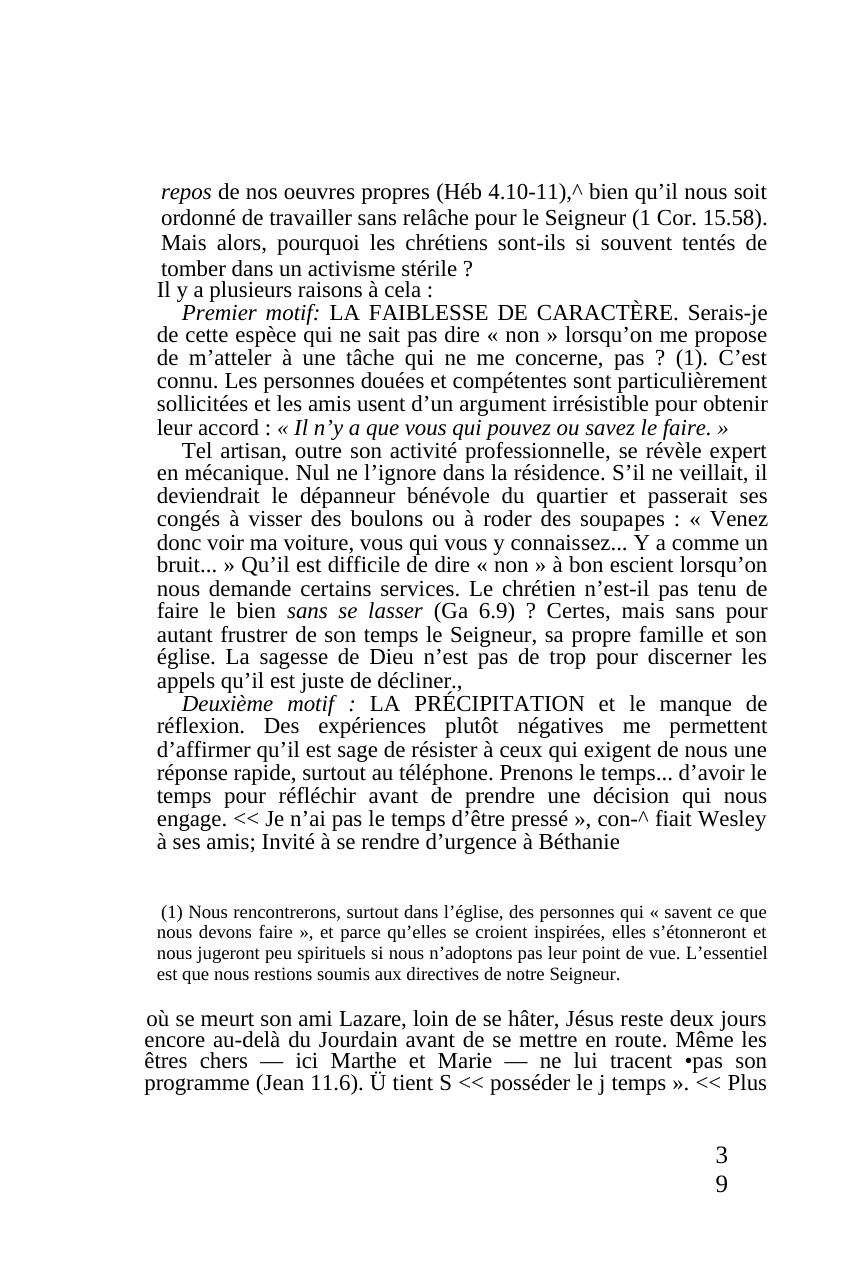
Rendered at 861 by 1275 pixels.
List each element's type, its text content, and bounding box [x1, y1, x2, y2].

text (1) Nous rencontrerons, surtout dans l’église, des personnes qui « savent ce que nous devons faire », et parce qu’elles se croient inspirées, elles s’étonneront et nous jugeront peu spirituels si nous n’adoptons pas leur point de vue. L’essentiel est que nous restions soumis aux directives de notre Seigneur. [157, 902, 768, 984]
text Premier motif: LA FAIBLESSE DE CARACTÈRE. Serais-je de cette espèce qui ne sait pas dire « non » lorsqu’on me propose de m’atteler à une tâche qui ne me concerne, pas ? (1). C’est connu. Les personnes douées et compétentes sont particulièrement sollicitées et les amis usent d’un argument irrésistible pour obtenir leur accord : « Il n’y a que vous qui pouvez ou savez le faire. » [157, 302, 768, 440]
text Il y a plusieurs raisons à cela : [104, 281, 768, 302]
text Deuxième motif : LA PRÉCIPITATION et le manque de réflexion. Des expériences plutôt négatives me permettent d’affirmer qu’il est sage de résister à ceux qui exigent de nous une réponse rapide, surtout au téléphone. Prenons le temps... d’avoir le temps pour réfléchir avant de prendre une décision qui nous engage. << Je n’ai pas le temps d’être pressé », con-^ fiait Wesley à ses amis; Invité à se rendre d’urgence à Béthanie [157, 693, 768, 854]
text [144, 1009, 768, 1096]
text Tel artisan, outre son activité professionnelle, se révèle expert en mécanique. Nul ne l’ignore dans la résidence. S’il ne veillait, il deviendrait le dépanneur bénévole du quartier et passerait ses congés à visser des boulons ou à roder des soupapes : « Venez donc voir ma voiture, vous qui vous y connaissez... Y a comme un bruit... » Qu’il est difficile de dire « non » à bon escient lorsqu’on nous demande certains services. Le chrétien n’est-il pas tenu de faire le bien sans se lasser (Ga 6.9) ? Certes, mais sans pour autant frustrer de son temps le Seigneur, sa propre famille et son église. La sagesse de Dieu n’est pas de trop pour discerner les appels qu’il est juste de décliner., [157, 440, 768, 693]
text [161, 179, 768, 281]
